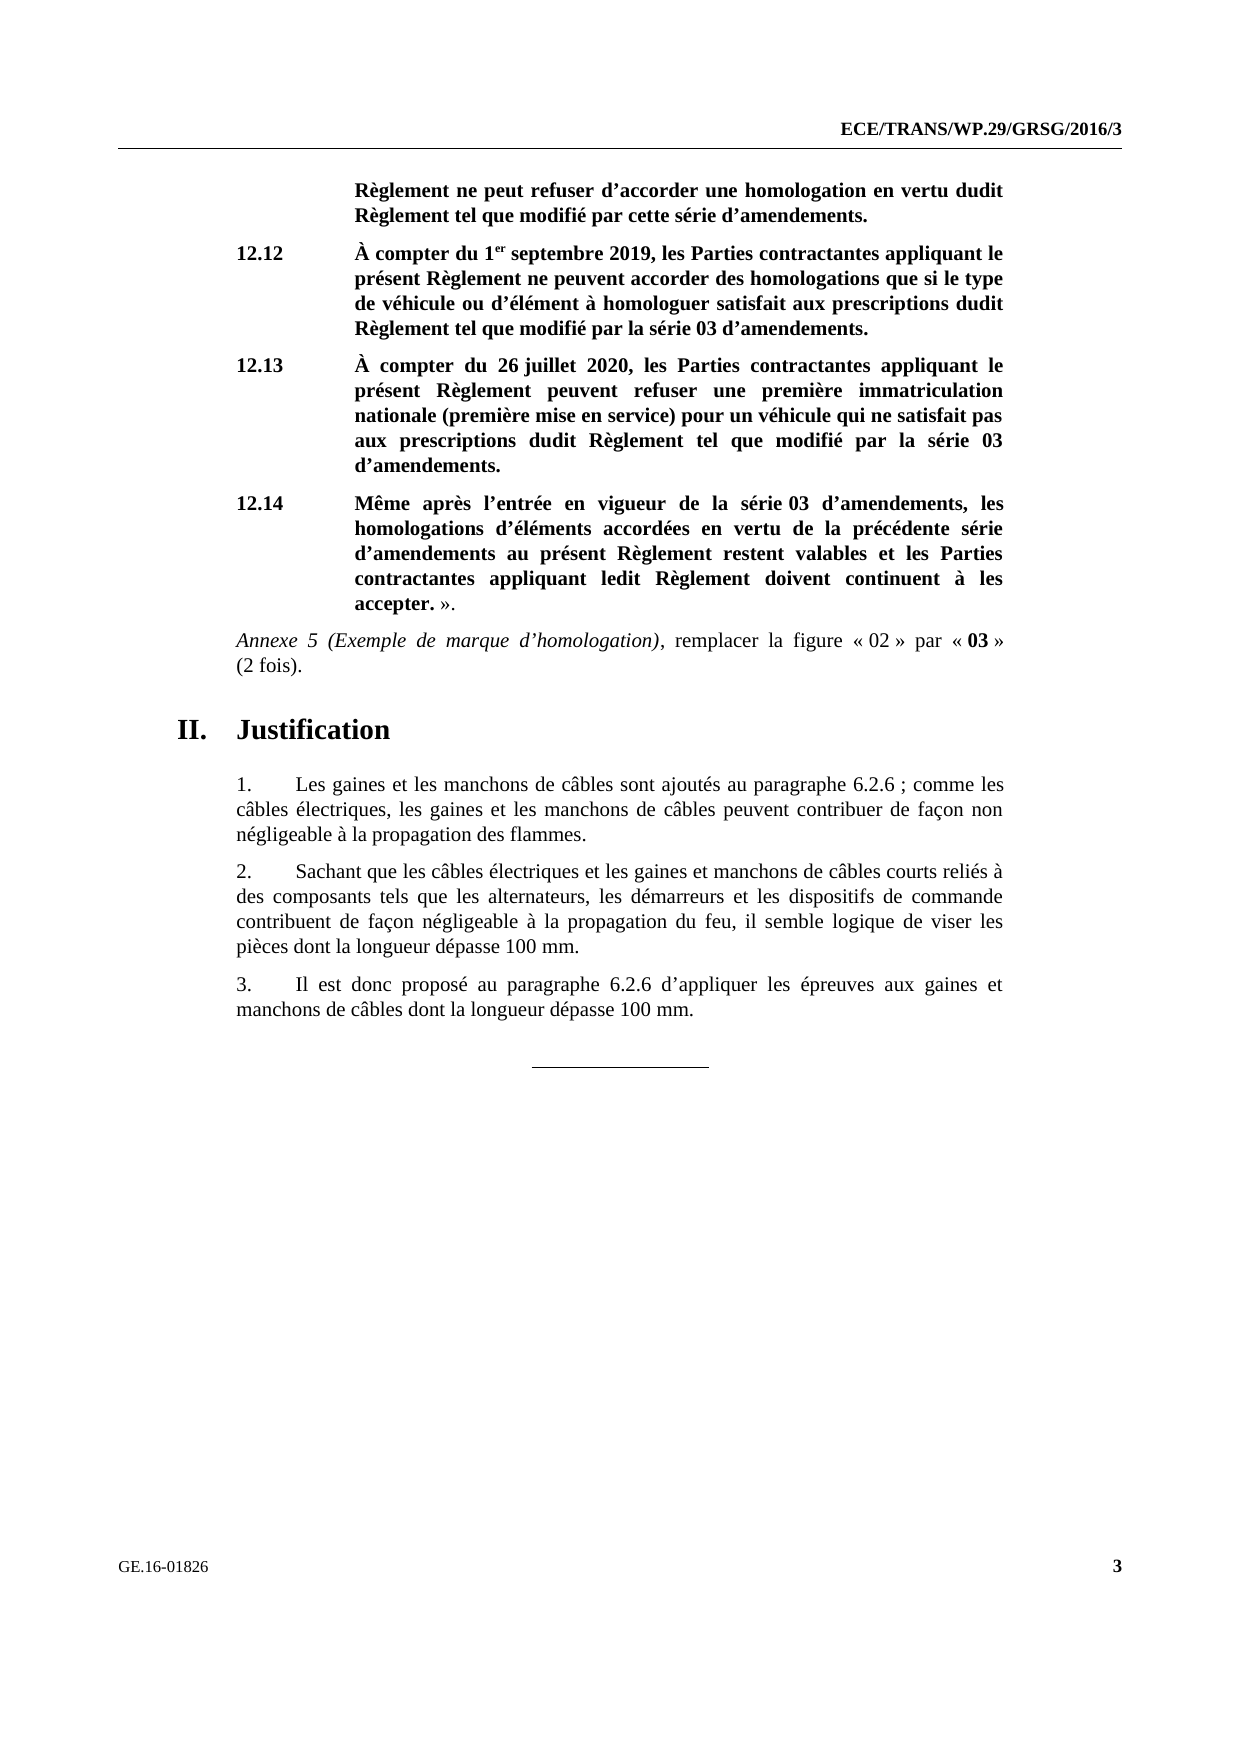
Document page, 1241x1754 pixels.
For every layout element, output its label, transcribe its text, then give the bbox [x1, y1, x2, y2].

text 12.13 À compter du 26 juillet 2020, les Parties contractantes appliquant le présent Règlement peuvent refuser une première immatriculation nationale (première mise en service) pour un véhicule qui ne satisfait pas aux prescriptions dudit Règlement tel que modifié par la série 03 d’amendements. [236, 352, 1004, 477]
text 12.12 À compter du 1er septembre 2019, les Parties contractantes appliquant le présent Règlement ne peuvent accorder des homologations que si le type de véhicule ou d’élément à homologuer satisfait aux prescriptions dudit Règlement tel que modifié par la série 03 d’amendements. [236, 240, 1004, 340]
text 2. Sachant que les câbles électriques et les gaines et manchons de câbles courts reliés à des composants tels que les alternateurs, les démarreurs et les dispositifs de commande contribuent de façon négligeable à la propagation du feu, il semble logique de viser les pièces dont la longueur dépasse 100 mm. [236, 858, 1004, 958]
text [236, 177, 1004, 227]
text Annexe 5 (Exemple de marque d’homologation), remplacer la figure « 02 » par « 03 » (2 fois). [236, 627, 1004, 677]
text 1. Les gaines et les manchons de câbles sont ajoutés au paragraphe 6.2.6 ; comme les câbles électriques, les gaines et les manchons de câbles peuvent contribuer de façon non négligeable à la propagation des flammes. [236, 771, 1004, 846]
text 3. Il est donc proposé au paragraphe 6.2.6 d’appliquer les épreuves aux gaines et manchons de câbles dont la longueur dépasse 100 mm. [236, 971, 1004, 1021]
text II. Justification [118, 715, 1004, 746]
text 12.14 Même après l’entrée en vigueur de la série 03 d’amendements, les homologations d’éléments accordées en vertu de la précédente série d’amendements au présent Règlement restent valables et les Parties contractantes appliquant ledit Règlement doivent continuent à les accepter. ». [236, 490, 1004, 615]
